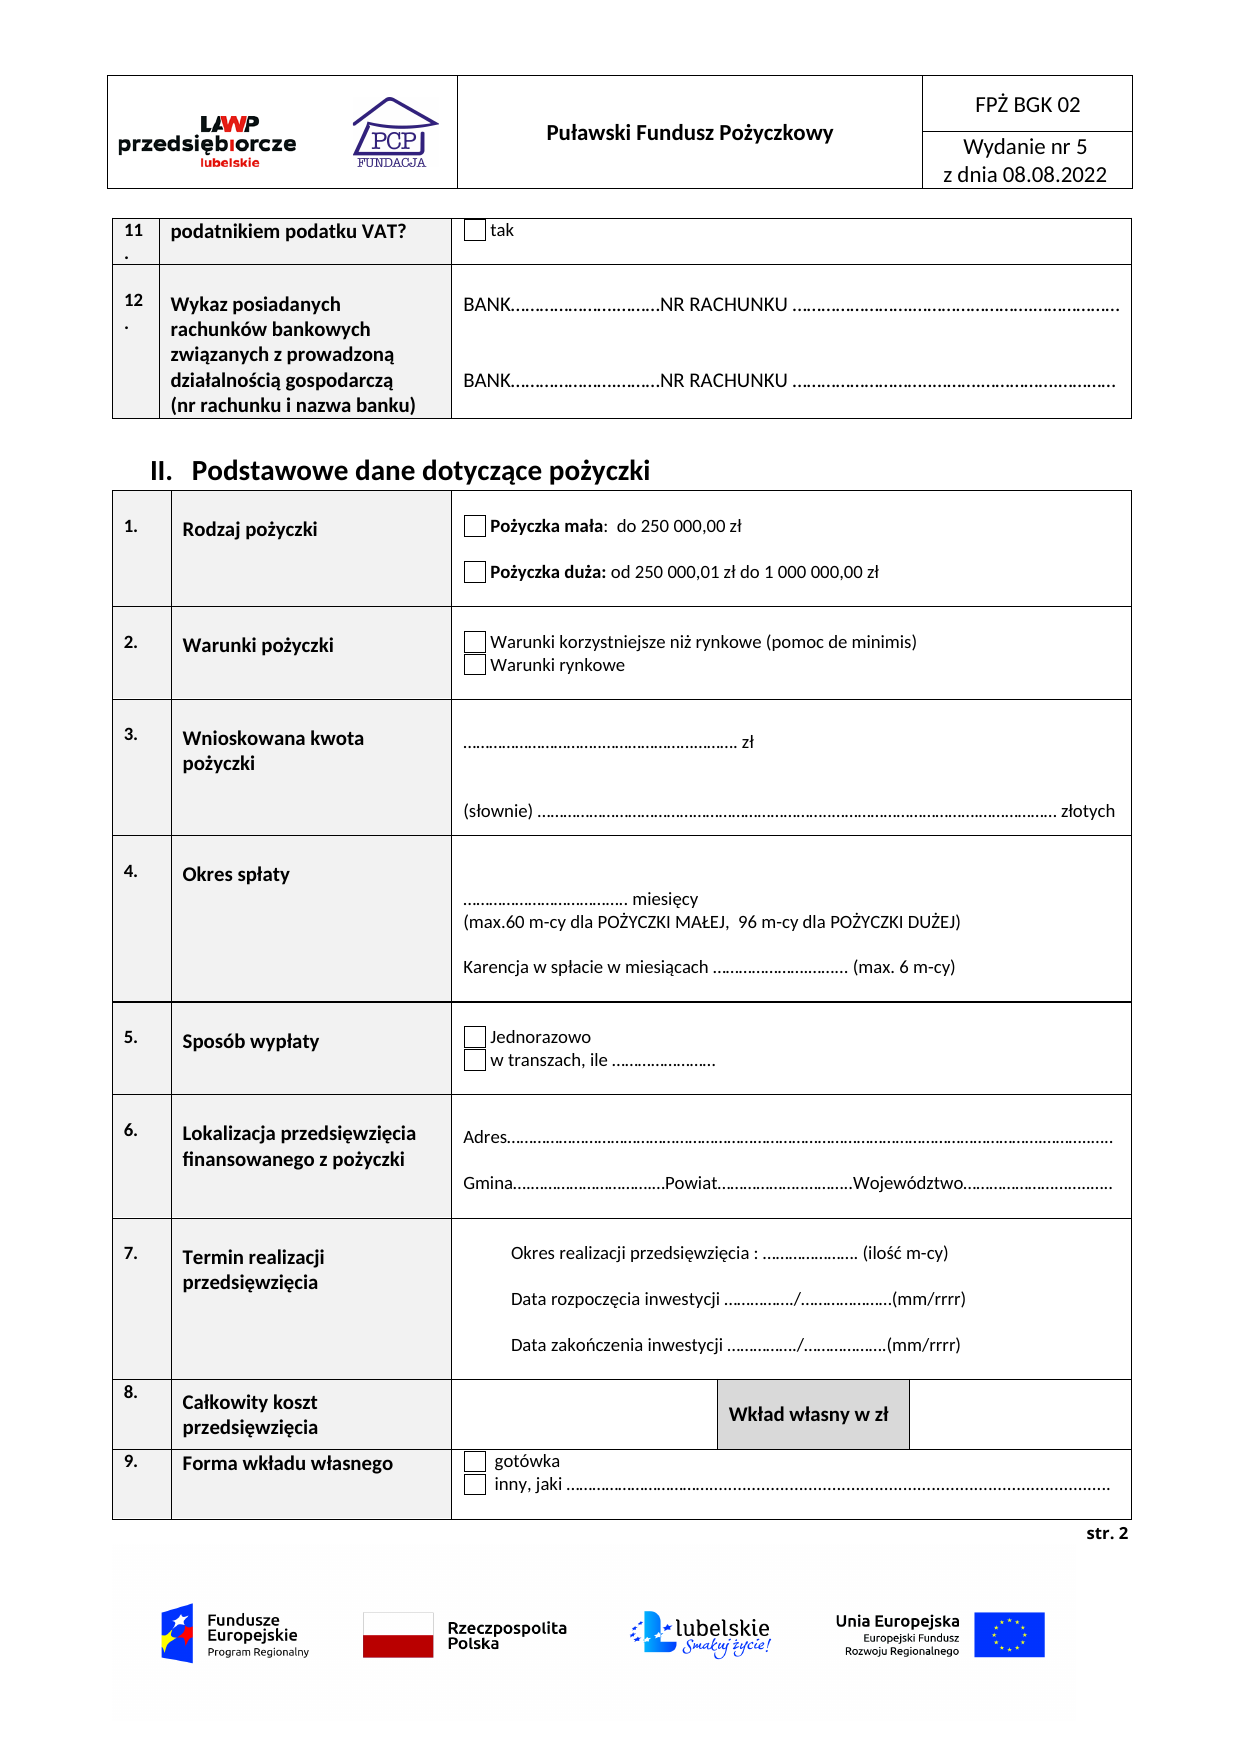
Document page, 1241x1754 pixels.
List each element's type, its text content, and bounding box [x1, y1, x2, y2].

table_cell Wkład własny w zł [718, 1380, 909, 1449]
table_cell Forma wkładu własnego [172, 1450, 451, 1518]
list Podstawowe dane dotyczące pożyczki [150, 452, 1128, 487]
table_cell 8. [113, 1380, 171, 1449]
table_cell Sposób wypłaty [172, 1003, 451, 1094]
table_cell BANK………………….………NR RACHUNKU …………………….…………………….……………… BANK………………….………NR RACHUNKU ………………………..……….…………….………… [452, 265, 1131, 418]
table_cell [910, 1380, 1131, 1449]
table_cell 7. [113, 1219, 171, 1379]
table_cell Okres spłaty [172, 836, 451, 1001]
table_cell Warunki korzystniejsze niż rynkowe (pomoc de minimis) Warunki rynkowe [452, 607, 1131, 698]
picture [118, 116, 296, 167]
table_cell gotówka inny, jaki ……………………………..................................................................................... [452, 1450, 1131, 1518]
table_cell Czy Wnioskodawca jest podatnikiem podatku VAT? [160, 219, 451, 264]
table_cell nie tak [452, 219, 1131, 264]
table_header 1. [113, 491, 171, 606]
table_cell 4. [113, 836, 171, 1001]
table_cell [452, 1380, 717, 1449]
table_cell 5. [113, 1003, 171, 1094]
table_cell …………………………..………………...………. zł (słownie) …………………………………………………………..…………………………….……………… złotych [452, 700, 1131, 835]
table_cell 9. [113, 1450, 171, 1518]
table_cell Całkowity koszt przedsięwzięcia [172, 1380, 451, 1449]
table_cell Termin realizacji przedsięwzięcia [172, 1219, 451, 1379]
table_cell 3. [113, 700, 171, 835]
table_cell 12. [113, 265, 159, 418]
table_cell Warunki pożyczki [172, 607, 451, 698]
table_cell 11. [113, 219, 159, 264]
table_header Rodzaj pożyczki [172, 491, 451, 606]
table_cell Lokalizacja przedsięwzięcia finansowanego z pożyczki [172, 1095, 451, 1217]
table_cell Wykaz posiadanych rachunków bankowych związanych z prowadzoną działalnością gospodarczą (nr rachunku i nazwa banku) [160, 265, 451, 418]
table_cell Wnioskowana kwota pożyczki [172, 700, 451, 835]
table_cell 2. [113, 607, 171, 698]
table_header Pożyczka mała: do 250 000,00 zł Pożyczka duża: od 250 000,01 zł do 1 000 000,00 zł [452, 491, 1131, 606]
table_cell Okres realizacji przedsięwzięcia : …………………. (ilość m-cy) Data rozpoczęcia inwestycji ……………./…………………(mm/rrrr) Data zakończenia inwestycji ……………./……………….(mm/rrrr) [452, 1219, 1131, 1379]
table_cell Jednorazowo w transzach, ile …………………… [452, 1003, 1131, 1094]
table_cell Adres…………………………………………………………………………………………………………….………..….. Gmina….……………………….…Powiat………………..………..Województwo…………………...…..….. [452, 1095, 1131, 1217]
picture [352, 97, 439, 167]
table_cell ……………………………….. miesięcy (max.60 m-cy dla POŻYCZKI MAŁEJ, 96 m-cy dla POŻYCZKI DUŻEJ) Karencja w spłacie w miesiącach ………………….……... (max. 6 m-cy) [452, 836, 1131, 1001]
table_cell 6. [113, 1095, 171, 1217]
picture [112, 1544, 1077, 1721]
